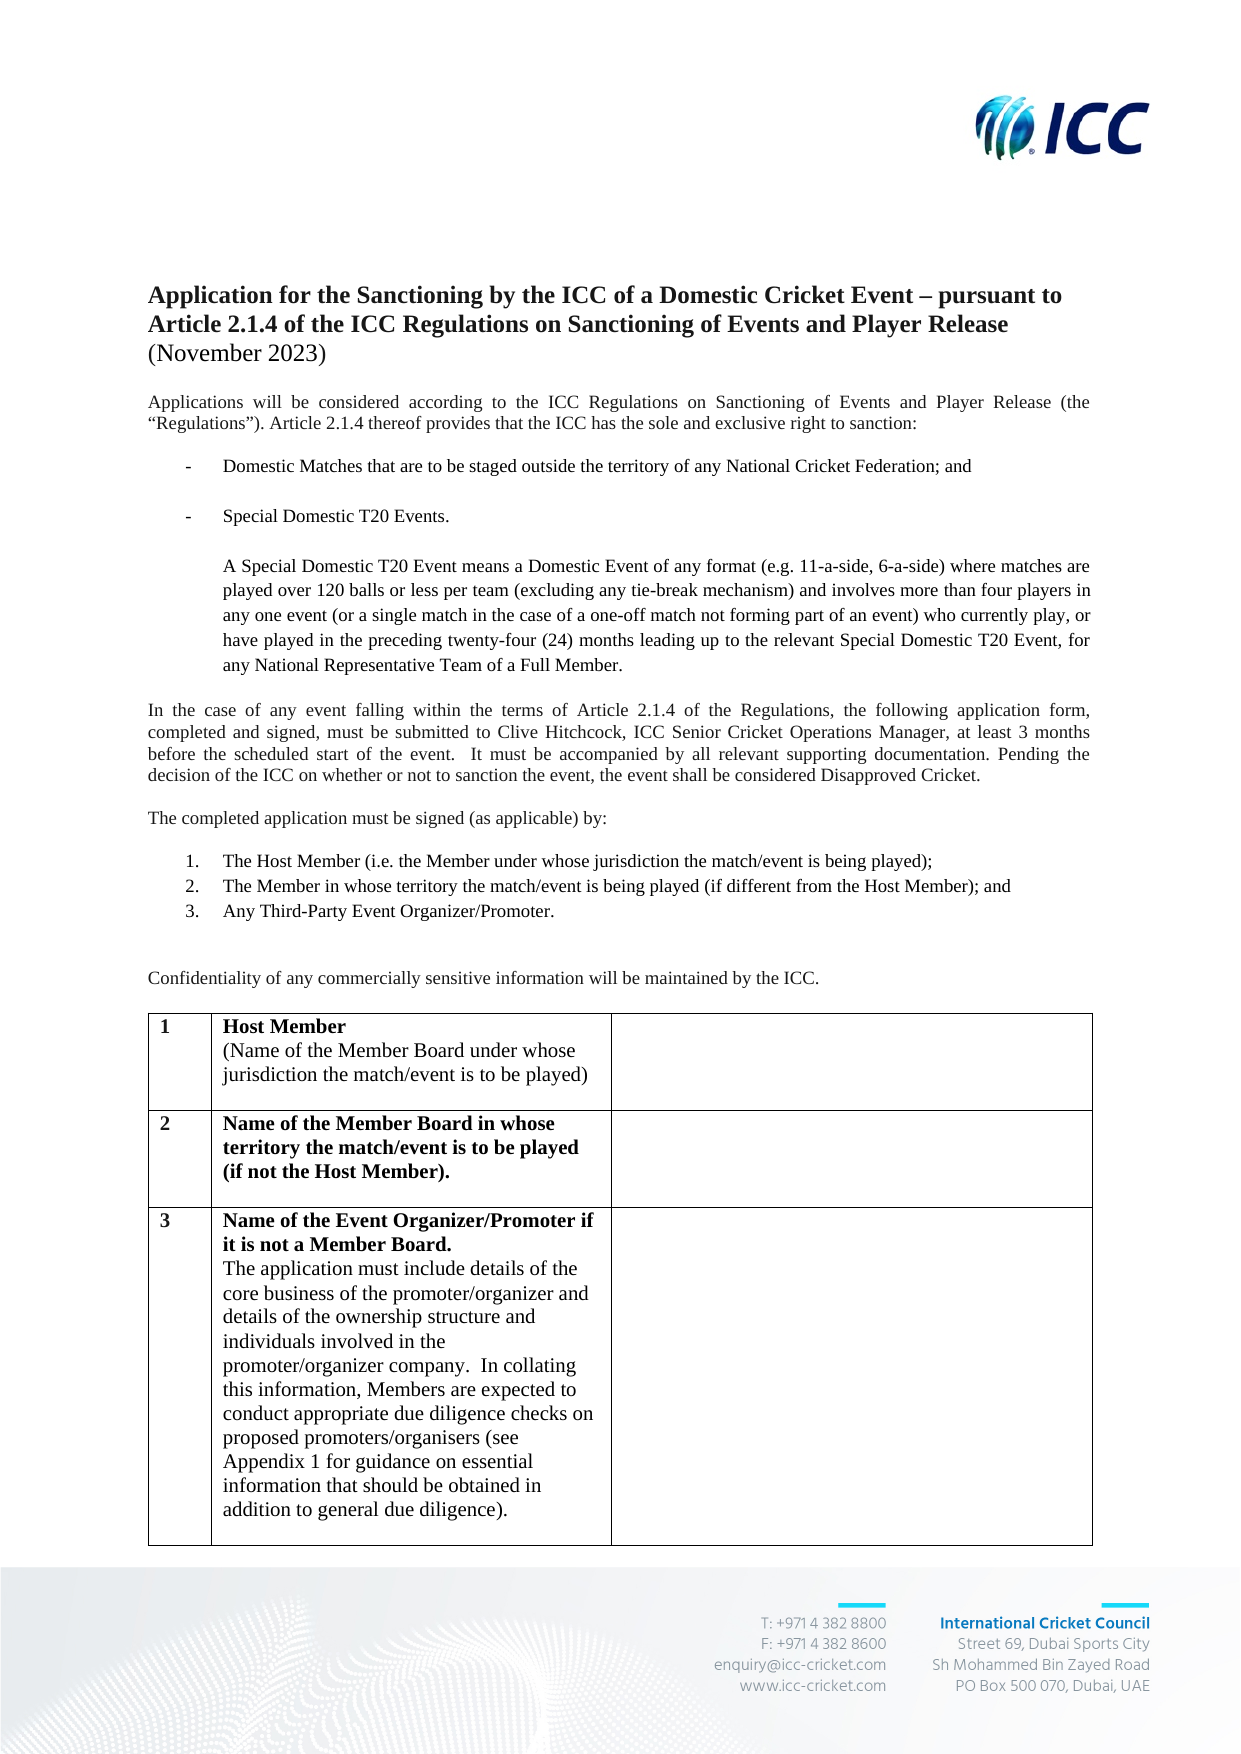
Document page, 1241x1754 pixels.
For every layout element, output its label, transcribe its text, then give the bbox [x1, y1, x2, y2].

list Domestic Matches that are to be staged outside the territory of any National Cricket Federation; and [185, 455, 1092, 477]
table_header [612, 1014, 1092, 1110]
table_cell [612, 1208, 1092, 1545]
list The Member in whose territory the match/event is being played (if different from the Host Member); and [185, 875, 1092, 897]
list A Special Domestic T20 Event means a Domestic Event of any format (e.g. 11-a-side, 6-a-side) where matches are played over 120 balls or less per team (excluding any tie-break mechanism) and involves more than four players in any one event (or a single match in the case of a one-off match not forming part of an event) who currently play, or have played in the preceding twenty-four (24) months leading up to the relevant Special Domestic T20 Event, for any National Representative Team of a Full Member. [223, 554, 1092, 675]
table_header Host Member (Name of the Member Board under whose jurisdiction the match/event is to be played) [212, 1014, 611, 1110]
text The completed application must be signed (as applicable) by: [148, 807, 1092, 829]
list Any Third-Party Event Organizer/Promoter. [185, 900, 1092, 921]
text Application for the Sanctioning by the ICC of a Domestic Cricket Event – pursuant to Article 2.1.4 of the ICC Regulations on Sanctioning of Events and Player Release [148, 281, 1092, 338]
list Special Domestic T20 Events. [185, 505, 1092, 527]
table_cell Name of the Member Board in whose territory the match/event is to be played (if not the Host Member). [212, 1111, 611, 1207]
list The Host Member (i.e. the Member under whose jurisdiction the match/event is being played); [185, 850, 1092, 872]
text Applications will be considered according to the ICC Regulations on Sanctioning of Events and Player Release (the “Regulations”). Article 2.1.4 thereof provides that the ICC has the sole and exclusive right to sanction: [148, 391, 1092, 434]
text In the case of any event falling within the terms of Article 2.1.4 of the Regulations, the following application form, completed and signed, must be submitted to Clive Hitchcock, ICC Senior Cricket Operations Manager, at least 3 months before the scheduled start of the event. It must be accompanied by all relevant supporting documentation. Pending the decision of the ICC on whether or not to sanction the event, the event shall be considered Disapproved Cricket. [148, 699, 1092, 786]
picture [0, 0, 1241, 178]
table_header 1 [149, 1014, 211, 1110]
table_cell 2 [149, 1111, 211, 1207]
text Confidentiality of any commercially sensitive information will be maintained by the ICC. [148, 967, 1092, 989]
picture [0, 1567, 1240, 1754]
text (November 2023) [148, 338, 1092, 367]
table_cell 3 [149, 1208, 211, 1545]
table_cell [612, 1111, 1092, 1207]
